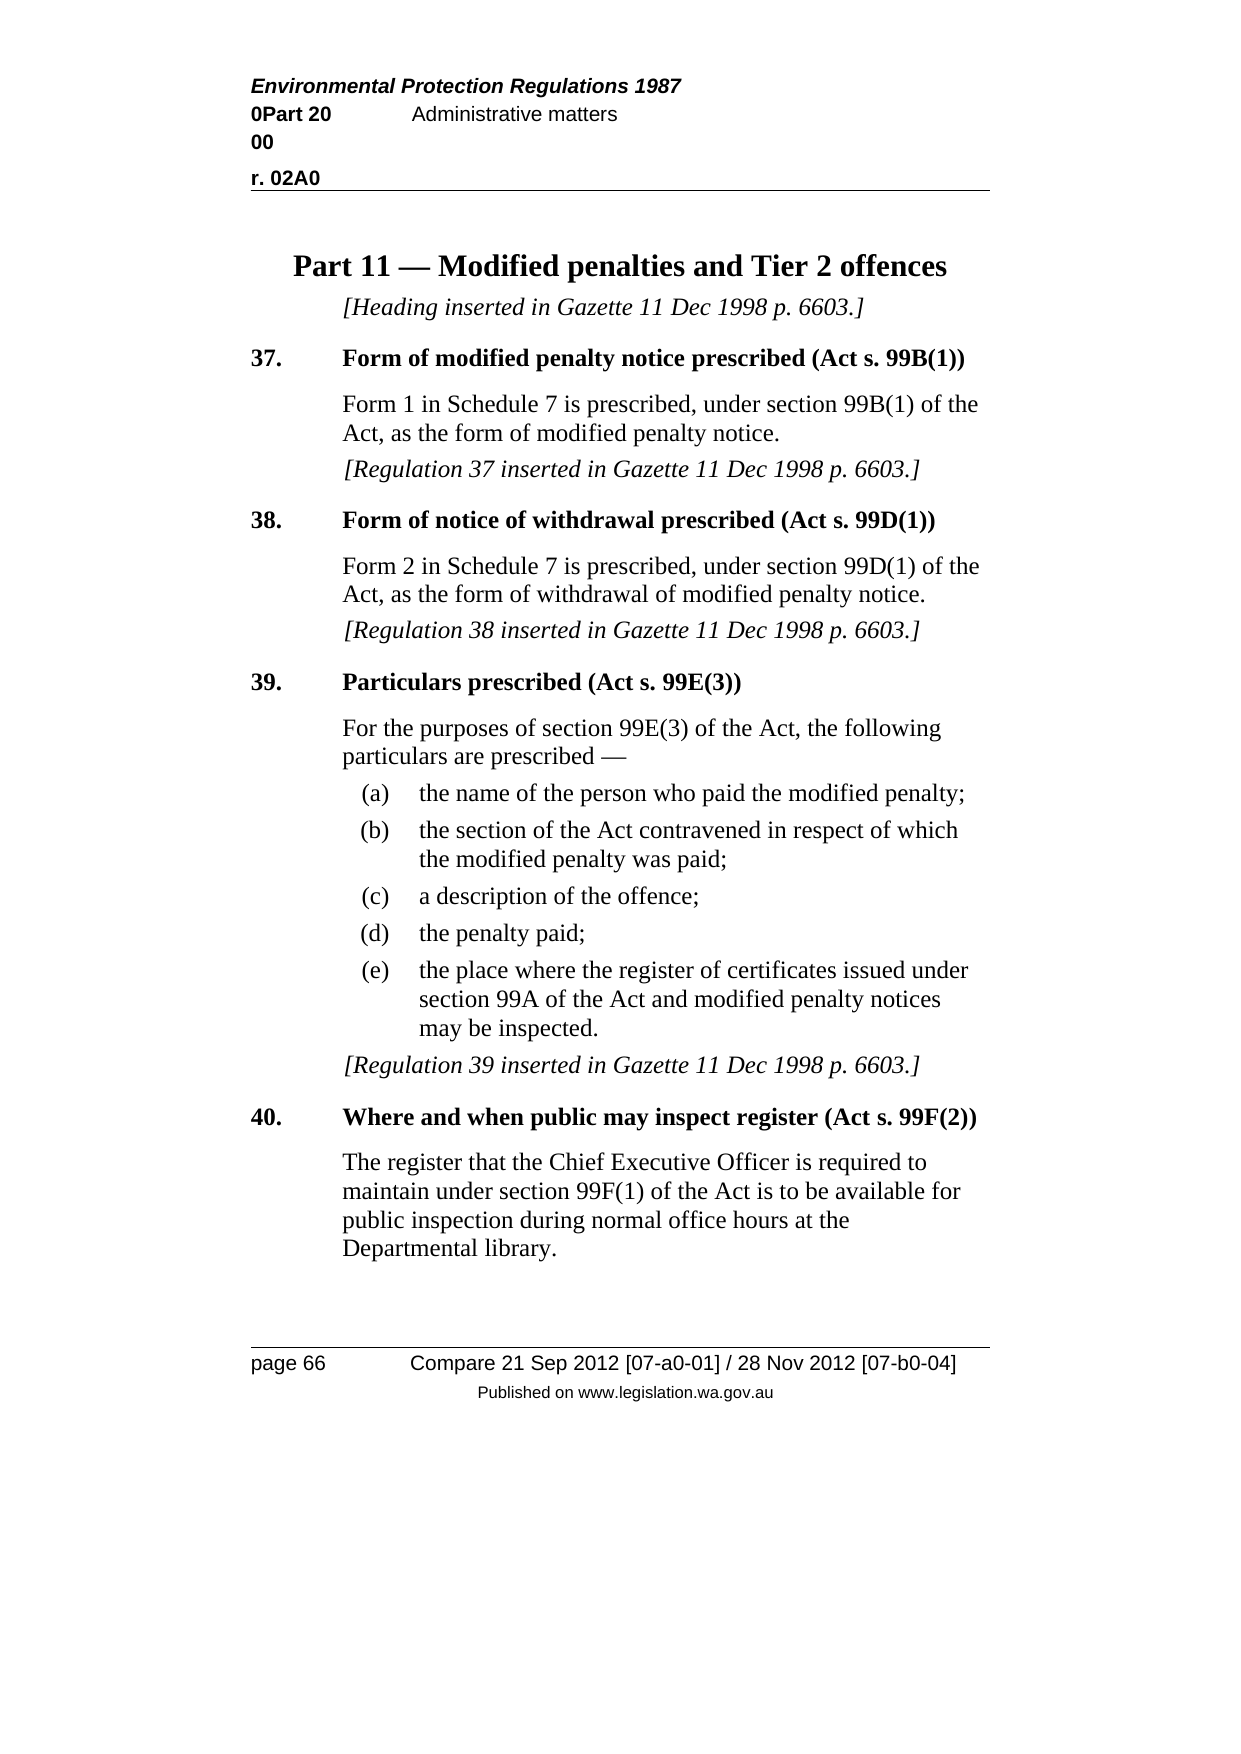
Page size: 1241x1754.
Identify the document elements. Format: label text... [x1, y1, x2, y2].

text (c) a description of the offence; [251, 881, 990, 910]
text (e) the place where the register of certificates issued under section 99A of the Act and modified penalty notices may be inspected. [251, 956, 990, 1042]
text For the purposes of section 99E(3) of the Act, the following particulars are prescribed — [251, 713, 990, 770]
text Form 2 in Schedule 7 is prescribed, under section 99D(1) of the Act, as the form of withdrawal of modified penalty notice. [251, 551, 990, 608]
subtitle [Heading inserted in Gazette 11 Dec 1998 p. 6603.] [251, 292, 990, 321]
text [Regulation 38 inserted in Gazette 11 Dec 1998 p. 6603.] [251, 616, 990, 644]
subtitle 38. Form of notice of withdrawal prescribed (Act s. 99D(1)) [251, 505, 990, 534]
text [Regulation 39 inserted in Gazette 11 Dec 1998 p. 6603.] [251, 1050, 990, 1079]
subtitle 40. Where and when public may inspect register (Act s. 99F(2)) [251, 1102, 990, 1131]
text [Regulation 37 inserted in Gazette 11 Dec 1998 p. 6603.] [251, 454, 990, 482]
text (d) the penalty paid; [251, 918, 990, 947]
subtitle 37. Form of modified penalty notice prescribed (Act s. 99B(1)) [251, 343, 990, 372]
text (a) the name of the person who paid the modified penalty; [251, 778, 990, 807]
text Form 1 in Schedule 7 is prescribed, under section 99B(1) of the Act, as the form of modified penalty notice. [251, 389, 990, 446]
text (b) the section of the Act contravened in respect of which the modified penalty was paid; [251, 816, 990, 873]
subtitle 39. Particulars prescribed (Act s. 99E(3)) [251, 667, 990, 696]
text The register that the Chief Executive Officer is required to maintain under section 99F(1) of the Act is to be available for public inspection during normal office hours at the Departmental library. [251, 1147, 990, 1262]
subtitle Part 11 — Modified penalties and Tier 2 offences [251, 247, 990, 283]
